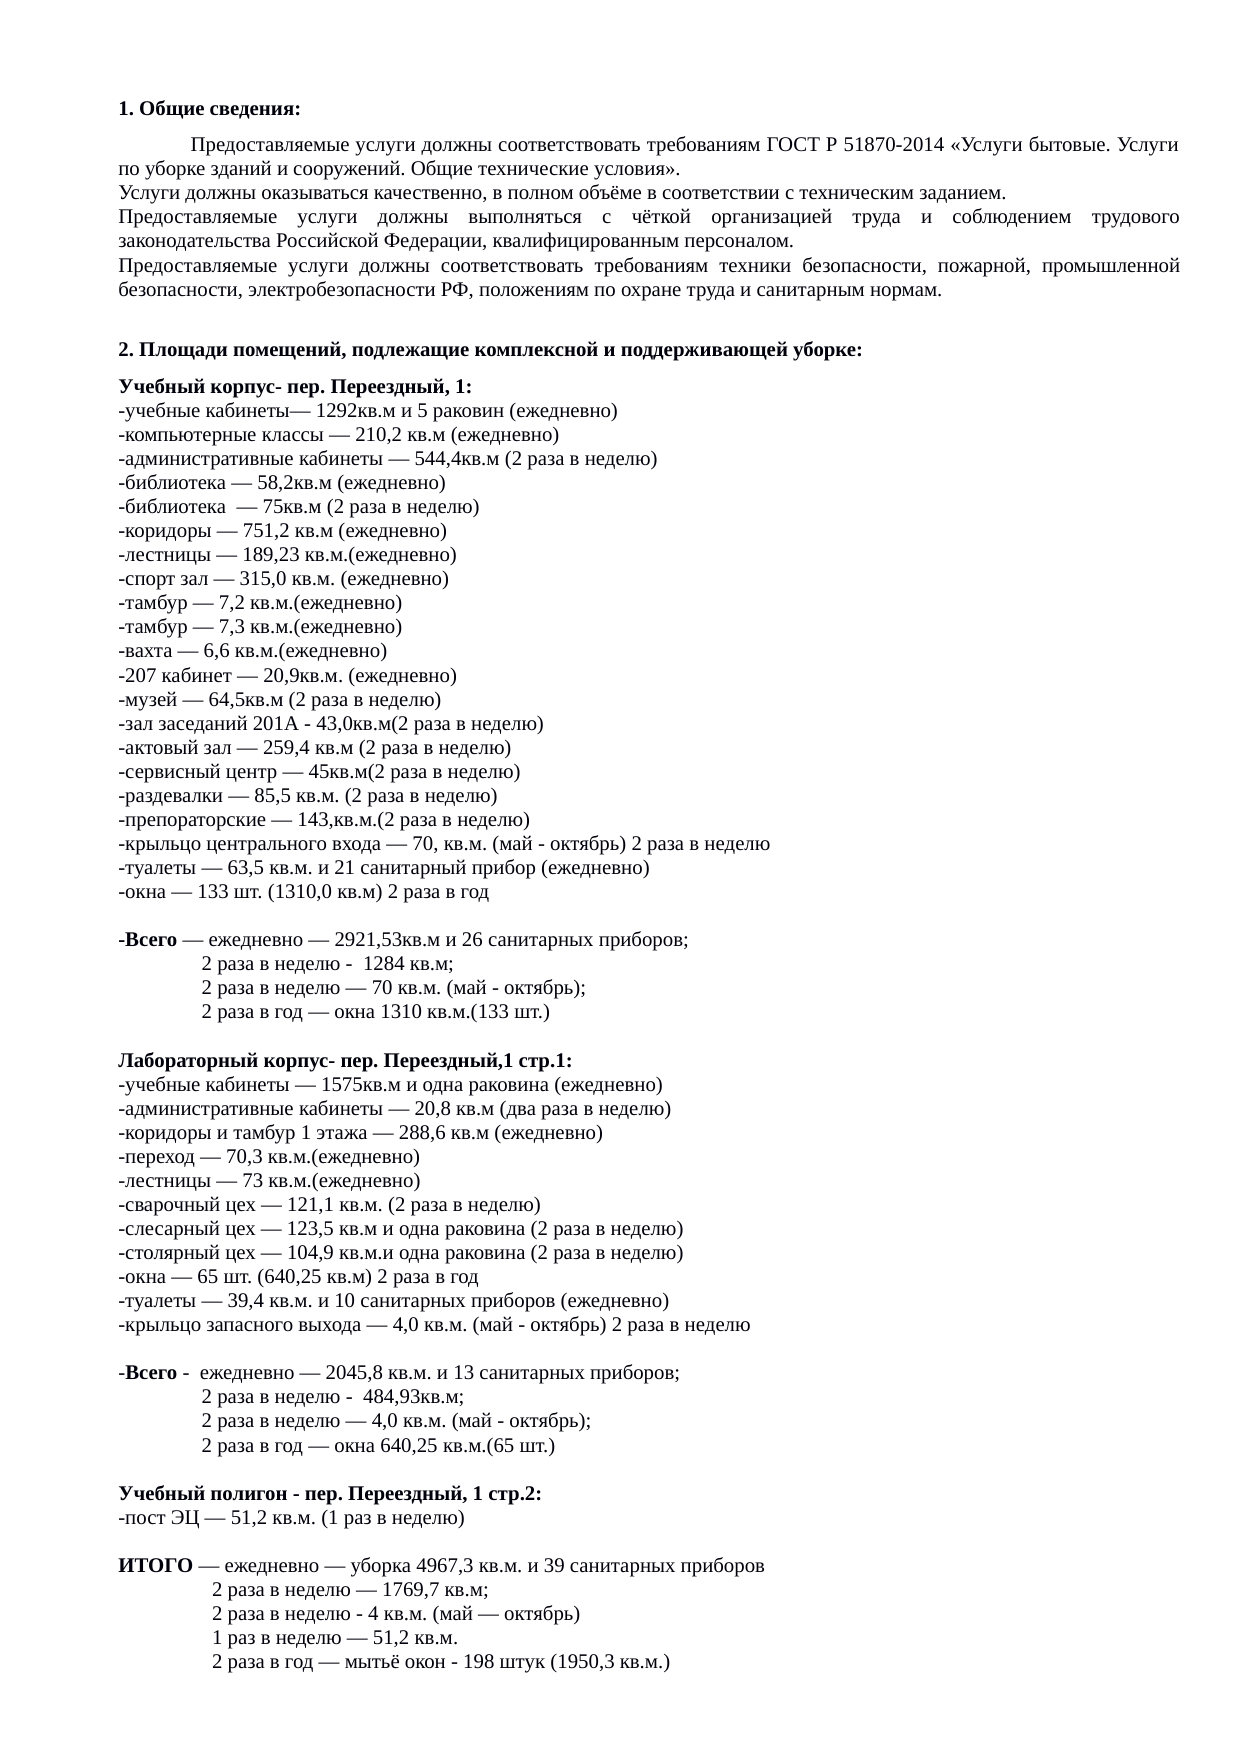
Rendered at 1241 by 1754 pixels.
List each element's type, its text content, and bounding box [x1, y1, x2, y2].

text 2 раза в год — окна 1310 кв.м.(133 шт.) [118, 999, 1181, 1023]
text -административные кабинеты — 20,8 кв.м (два раза в неделю) [118, 1096, 1181, 1120]
text -сварочный цех — 121,1 кв.м. (2 раза в неделю) [118, 1192, 1181, 1216]
text -учебные кабинеты — 1575кв.м и одна раковина (ежедневно) [118, 1072, 1181, 1096]
text -окна — 65 шт. (640,25 кв.м) 2 раза в год [118, 1264, 1181, 1288]
text -спорт зал — 315,0 кв.м. (ежедневно) [118, 566, 1181, 590]
text -актовый зал — 259,4 кв.м (2 раза в неделю) [118, 735, 1181, 759]
text -Всего — ежедневно — 2921,53кв.м и 26 санитарных приборов; [118, 927, 1181, 951]
text -пост ЭЦ — 51,2 кв.м. (1 раз в неделю) [118, 1505, 1181, 1529]
text Учебный полигон - пер. Переездный, 1 стр.2: [118, 1481, 1181, 1505]
text -207 кабинет — 20,9кв.м. (ежедневно) [118, 662, 1181, 687]
text -переход — 70,3 кв.м.(ежедневно) [118, 1144, 1181, 1168]
text -лестницы — 189,23 кв.м.(ежедневно) [118, 542, 1181, 566]
text -тамбур — 7,3 кв.м.(ежедневно) [118, 614, 1181, 638]
text -зал заседаний 201А - 43,0кв.м(2 раза в неделю) [118, 711, 1181, 735]
text Предоставляемые услуги должны соответствовать требованиям ГОСТ Р 51870-2014 «Услуги бытовые. Услуги по уборке зданий и сооружений. Общие технические условия». [118, 132, 1181, 180]
text -лестницы — 73 кв.м.(ежедневно) [118, 1168, 1181, 1192]
text 2 раза в неделю — 4,0 кв.м. (май - октябрь); [118, 1408, 1181, 1432]
text -крыльцо запасного выхода — 4,0 кв.м. (май - октябрь) 2 раза в неделю [118, 1312, 1181, 1336]
text Услуги должны оказываться качественно, в полном объёме в соответствии с техническим заданием. [118, 180, 1181, 204]
text -коридоры — 751,2 кв.м (ежедневно) [118, 518, 1181, 542]
text 2 раза в неделю - 484,93кв.м; [118, 1384, 1181, 1408]
text -слесарный цех — 123,5 кв.м и одна раковина (2 раза в неделю) [118, 1216, 1181, 1240]
text -раздевалки — 85,5 кв.м. (2 раза в неделю) [118, 783, 1181, 807]
text -туалеты — 63,5 кв.м. и 21 санитарный прибор (ежедневно) [118, 855, 1181, 879]
text 2 раза в неделю — 70 кв.м. (май - октябрь); [118, 975, 1181, 999]
text -туалеты — 39,4 кв.м. и 10 санитарных приборов (ежедневно) [118, 1288, 1181, 1312]
text Предоставляемые услуги должны выполняться с чёткой организацией труда и соблюдением трудового законодательства Российской Федерации, квалифицированным персоналом. [118, 204, 1181, 252]
text 2 раза в год — окна 640,25 кв.м.(65 шт.) [118, 1432, 1181, 1457]
text -коридоры и тамбур 1 этажа — 288,6 кв.м (ежедневно) [118, 1120, 1181, 1144]
text -компьютерные классы — 210,2 кв.м (ежедневно) [118, 422, 1181, 446]
text Предоставляемые услуги должны соответствовать требованиям техники безопасности, пожарной, промышленной безопасности, электробезопасности РФ, положениям по охране труда и санитарным нормам. [118, 252, 1181, 301]
text -библиотека — 58,2кв.м (ежедневно) [118, 470, 1181, 494]
text 1 раз в неделю — 51,2 кв.м. [118, 1625, 1181, 1649]
text -крыльцо центрального входа — 70, кв.м. (май - октябрь) 2 раза в неделю [118, 831, 1181, 855]
text -препораторские — 143,кв.м.(2 раза в неделю) [118, 807, 1181, 831]
text Лабораторный корпус- пер. Переездный,1 стр.1: [118, 1047, 1181, 1072]
text -административные кабинеты — 544,4кв.м (2 раза в неделю) [118, 446, 1181, 470]
text -учебные кабинеты— 1292кв.м и 5 раковин (ежедневно) [118, 398, 1181, 422]
text 2. Площади помещений, подлежащие комплексной и поддерживающей уборке: [118, 337, 1181, 361]
text -музей — 64,5кв.м (2 раза в неделю) [118, 687, 1181, 711]
text -столярный цех — 104,9 кв.м.и одна раковина (2 раза в неделю) [118, 1240, 1181, 1264]
text -вахта — 6,6 кв.м.(ежедневно) [118, 638, 1181, 662]
text -тамбур — 7,2 кв.м.(ежедневно) [118, 590, 1181, 614]
text -сервисный центр — 45кв.м(2 раза в неделю) [118, 759, 1181, 783]
text Учебный корпус- пер. Переездный, 1: [118, 374, 1181, 398]
text -окна — 133 шт. (1310,0 кв.м) 2 раза в год [118, 879, 1181, 903]
text 2 раза в неделю - 1284 кв.м; [118, 951, 1181, 975]
text 1. Общие сведения: [118, 96, 1181, 120]
text -библиотека — 75кв.м (2 раза в неделю) [118, 494, 1181, 518]
text 2 раза в неделю - 4 кв.м. (май — октябрь) [118, 1601, 1181, 1625]
text ИТОГО — ежедневно — уборка 4967,3 кв.м. и 39 санитарных приборов [118, 1553, 1181, 1577]
text 2 раза в неделю — 1769,7 кв.м; [118, 1577, 1181, 1601]
text -Всего - ежедневно — 2045,8 кв.м. и 13 санитарных приборов; [118, 1360, 1181, 1384]
text 2 раза в год — мытьё окон - 198 штук (1950,3 кв.м.) [118, 1649, 1181, 1673]
